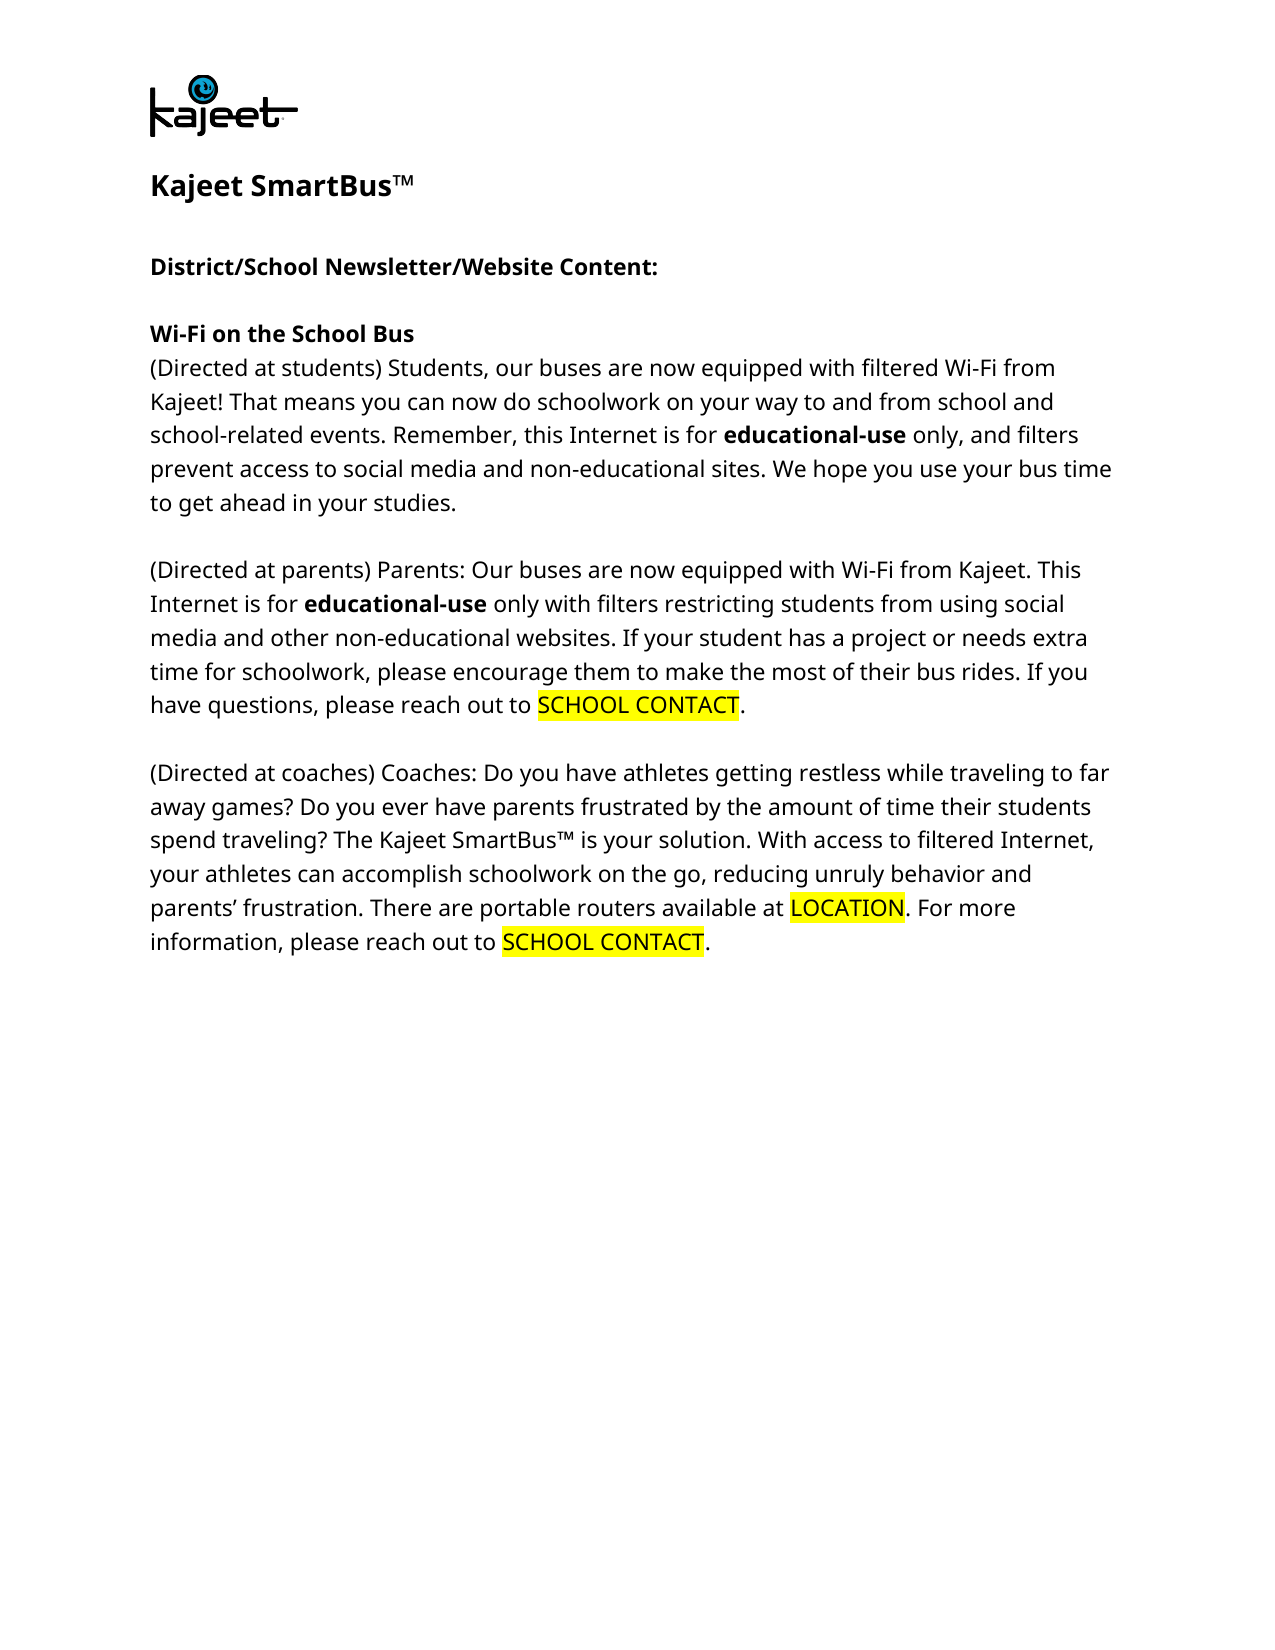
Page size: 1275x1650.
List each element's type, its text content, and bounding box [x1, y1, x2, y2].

text (Directed at coaches) Coaches: Do you have athletes getting restless while traveling to far away games? Do you ever have parents frustrated by the amount of time their students spend traveling? The Kajeet SmartBus™ is your solution. With access to filtered Internet, your athletes can accomplish schoolwork on the go, reducing unruly behavior and parents’ frustration. There are portable routers available at LOCATION. For more information, please reach out to SCHOOL CONTACT. [150, 757, 1125, 957]
text Kajeet SmartBus™ [150, 165, 1125, 205]
text Wi-Fi on the School Bus [150, 318, 1125, 349]
text (Directed at parents) Parents: Our buses are now equipped with Wi-Fi from Kajeet. This Internet is for educational-use only with filters restricting students from using social media and other non-educational websites. If your student has a project or needs extra time for schoolwork, please encourage them to make the most of their bus rides. If you have questions, please reach out to SCHOOL CONTACT. [150, 554, 1125, 721]
picture [150, 75, 298, 137]
text (Directed at students) Students, our buses are now equipped with filtered Wi-Fi from Kajeet! That means you can now do schoolwork on your way to and from school and school-related events. Remember, this Internet is for educational-use only, and filters prevent access to social media and non-educational sites. We hope you use your bus time to get ahead in your studies. [150, 352, 1125, 518]
text District/School Newsletter/Website Content: [150, 251, 1125, 282]
